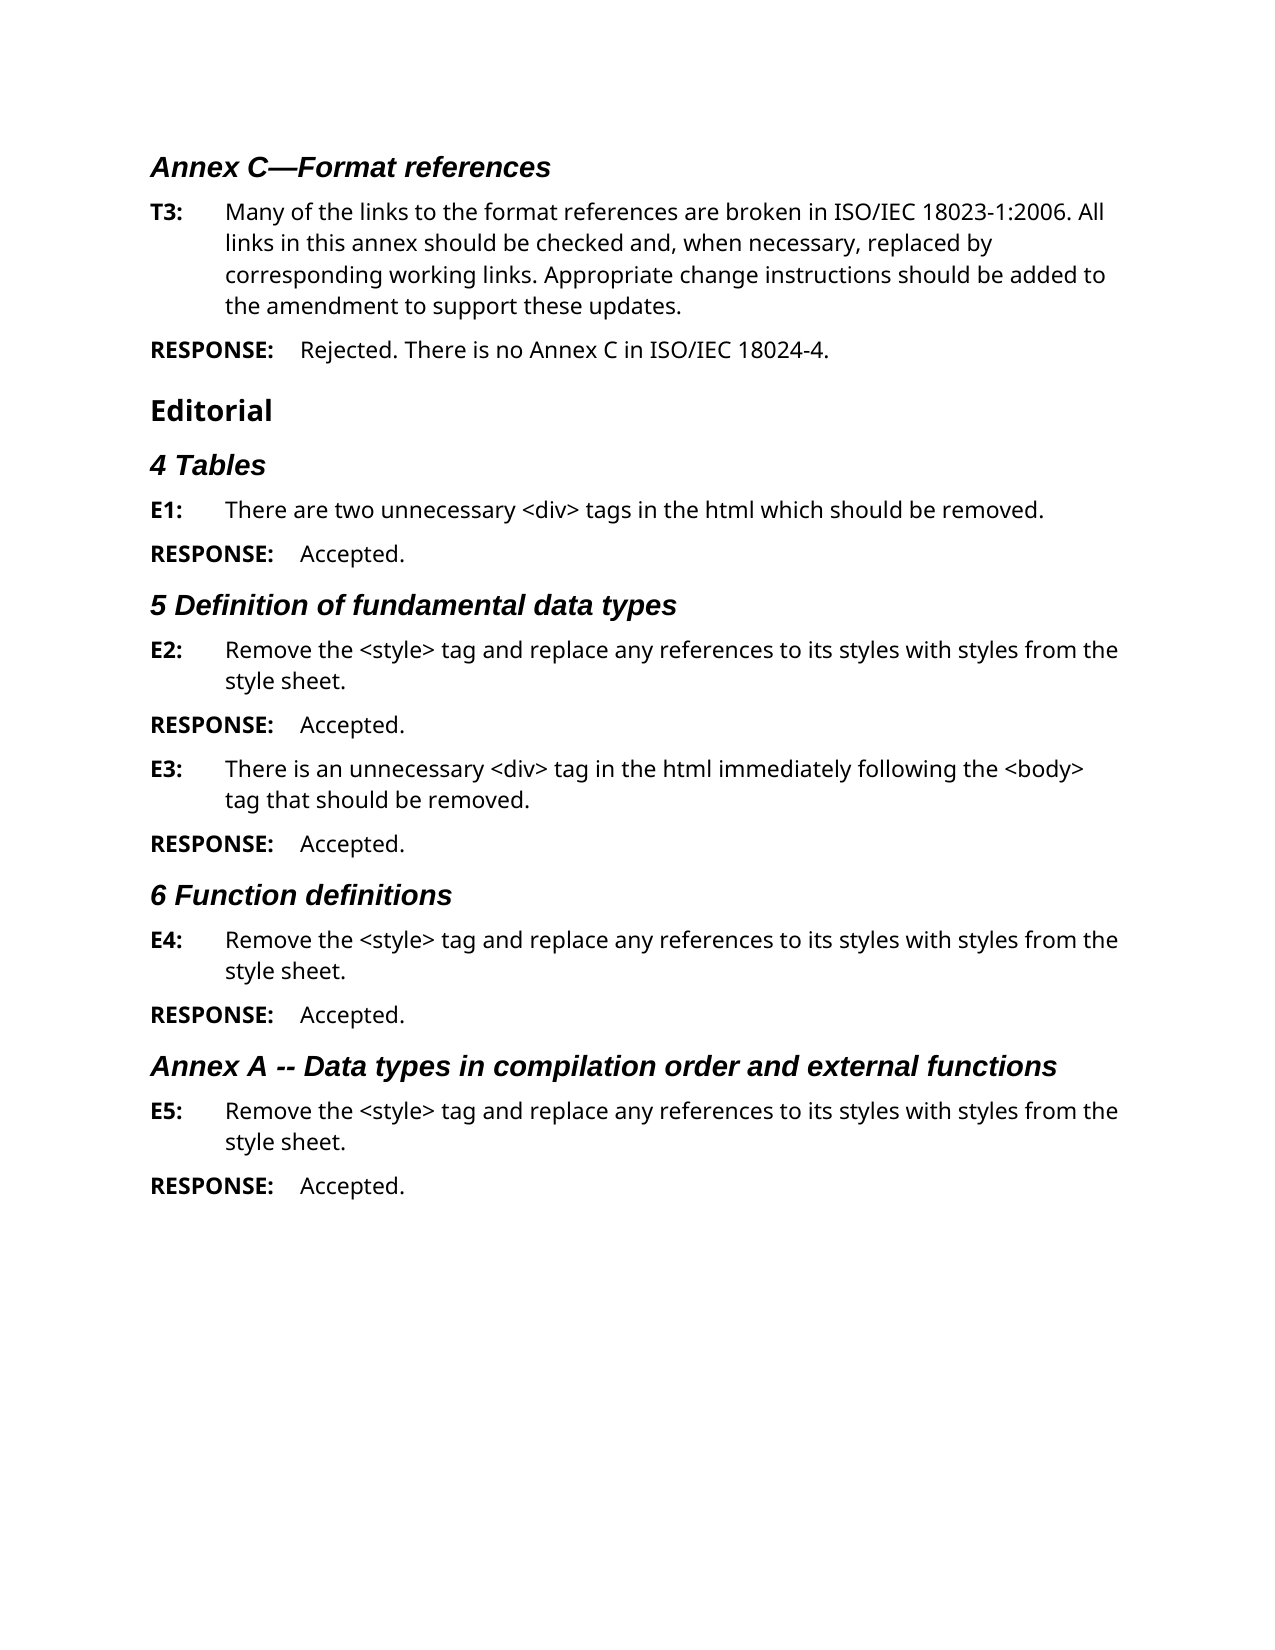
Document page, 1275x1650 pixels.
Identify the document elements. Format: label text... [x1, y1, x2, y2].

subtitle Editorial [150, 390, 1125, 429]
text Remove the <style> tag and replace any references to its styles with styles from the style sheet. [150, 634, 1125, 697]
text RESPONSE: Accepted. [150, 828, 1125, 859]
subtitle 4 Tables [150, 448, 1125, 482]
subtitle 6 Function definitions [150, 878, 1125, 911]
text Remove the <style> tag and replace any references to its styles with styles from the style sheet. [150, 1095, 1125, 1157]
text RESPONSE: Accepted. [150, 709, 1125, 740]
text There is an unnecessary <div> tag in the html immediately following the <body> tag that should be removed. [150, 753, 1125, 815]
text There are two unnecessary <div> tags in the html which should be removed. [150, 494, 1125, 526]
text RESPONSE: Accepted. [150, 999, 1125, 1030]
subtitle Annex A -- Data types in compilation order and external functions [150, 1049, 1125, 1082]
subtitle 5 Definition of fundamental data types [150, 588, 1125, 622]
text Many of the links to the format references are broken in ISO/IEC 18023-1:2006. All links in this annex should be checked and, when necessary, replaced by corresponding working links. Appropriate change instructions should be added to the amendment to support these updates. [150, 196, 1125, 321]
text RESPONSE: Accepted. [150, 538, 1125, 569]
text RESPONSE: Rejected. There is no Annex C in ISO/IEC 18024-4. [150, 333, 1125, 365]
subtitle Annex C—Format references [150, 150, 1125, 183]
text RESPONSE: Accepted. [150, 1170, 1125, 1201]
text Remove the <style> tag and replace any references to its styles with styles from the style sheet. [150, 924, 1125, 986]
